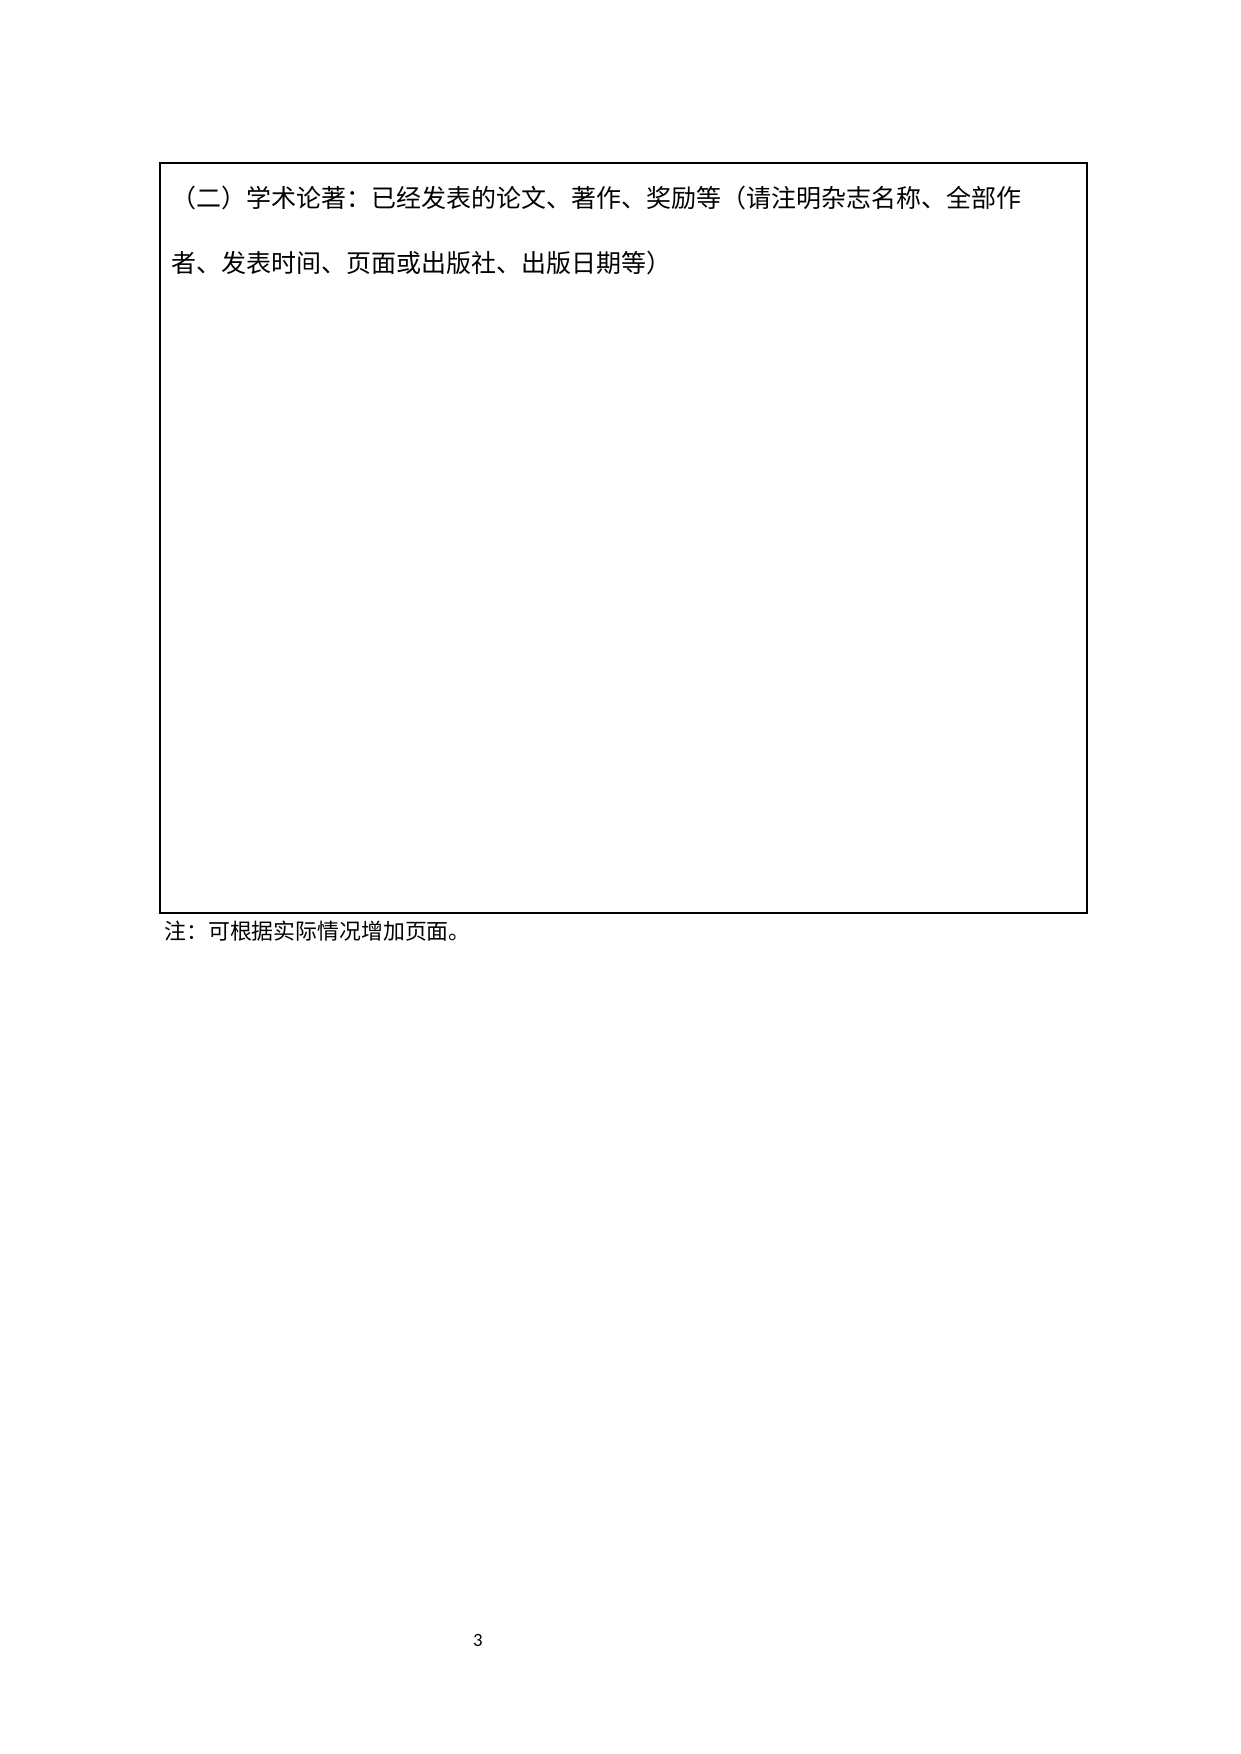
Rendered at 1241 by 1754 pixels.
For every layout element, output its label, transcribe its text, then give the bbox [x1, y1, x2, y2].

text 注：可根据实际情况增加页面。 [164, 914, 1082, 946]
table_cell （二）学术论著：已经发表的论文、著作、奖励等（请注明杂志名称、全部作者、发表时间、页面或出版社、出版日期等） [161, 164, 1086, 912]
